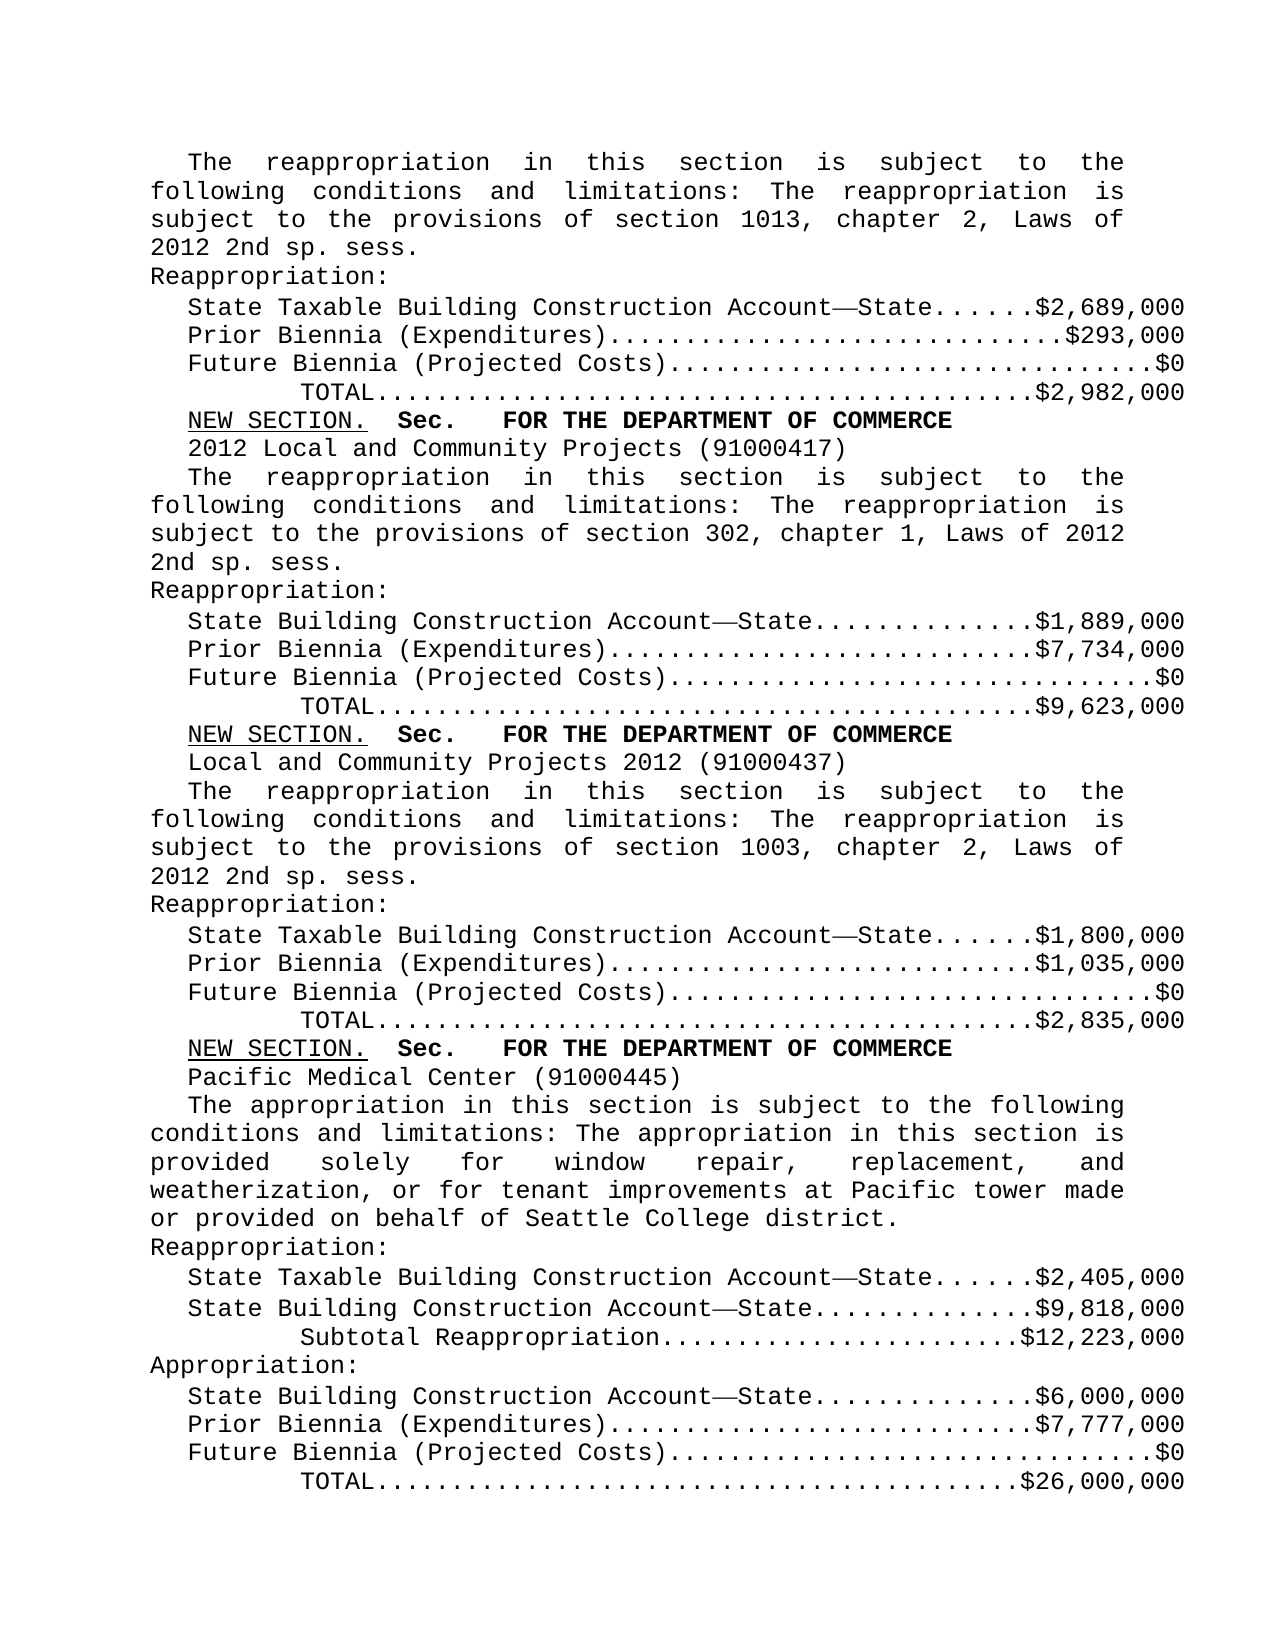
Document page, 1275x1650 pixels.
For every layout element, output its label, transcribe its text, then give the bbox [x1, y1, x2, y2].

text State Taxable Building Construction Account—State $2,689,000 [150, 292, 1125, 322]
text State Building Construction Account—State $1,889,000 [150, 606, 1125, 637]
text Prior Biennia (Expenditures) $293,000 [150, 322, 1125, 351]
text Reappropriation: [150, 892, 1125, 920]
text Pacific Medical Center (91000445) [150, 1064, 1125, 1092]
text Prior Biennia (Expenditures) $7,734,000 [150, 637, 1125, 665]
text State Building Construction Account—State $9,818,000 [150, 1293, 1125, 1324]
text NEW SECTION. Sec. FOR THE DEPARTMENT OF COMMERCE [150, 722, 1125, 750]
text State Taxable Building Construction Account—State $2,405,000 [150, 1262, 1125, 1293]
text Future Biennia (Projected Costs) $0 [150, 351, 1125, 379]
text NEW SECTION. Sec. FOR THE DEPARTMENT OF COMMERCE [150, 1036, 1125, 1064]
text TOTAL $9,623,000 [150, 693, 1125, 722]
text Future Biennia (Projected Costs) $0 [150, 1440, 1125, 1468]
text Subtotal Reappropriation $12,223,000 [150, 1324, 1125, 1352]
text Prior Biennia (Expenditures) $1,035,000 [150, 951, 1125, 979]
text TOTAL $26,000,000 [150, 1468, 1125, 1497]
text The appropriation in this section is subject to the following conditions and limitations: The appropriation in this section is provided solely for window repair, replacement, and weatherization, or for tenant improvements at Pacific tower made or provided on behalf of Seattle College district. [150, 1092, 1125, 1234]
text Future Biennia (Projected Costs) $0 [150, 665, 1125, 693]
text State Taxable Building Construction Account—State $1,800,000 [150, 920, 1125, 951]
text The reappropriation in this section is subject to the following conditions and limitations: The reappropriation is subject to the provisions of section 302, chapter 1, Laws of 2012 2nd sp. sess. [150, 464, 1125, 577]
text 2012 Local and Community Projects (91000417) [150, 436, 1125, 464]
text Reappropriation: [150, 577, 1125, 606]
text Local and Community Projects 2012 (91000437) [150, 750, 1125, 778]
text State Building Construction Account—State $6,000,000 [150, 1381, 1125, 1412]
text Reappropriation: [150, 1234, 1125, 1262]
text The reappropriation in this section is subject to the following conditions and limitations: The reappropriation is subject to the provisions of section 1003, chapter 2, Laws of 2012 2nd sp. sess. [150, 778, 1125, 892]
text The reappropriation in this section is subject to the following conditions and limitations: The reappropriation is subject to the provisions of section 1013, chapter 2, Laws of 2012 2nd sp. sess. [150, 150, 1125, 263]
text Appropriation: [150, 1352, 1125, 1381]
text NEW SECTION. Sec. FOR THE DEPARTMENT OF COMMERCE [150, 407, 1125, 436]
text TOTAL $2,835,000 [150, 1007, 1125, 1036]
text Reappropriation: [150, 263, 1125, 292]
text Future Biennia (Projected Costs) $0 [150, 979, 1125, 1007]
text TOTAL $2,982,000 [150, 379, 1125, 407]
text Prior Biennia (Expenditures) $7,777,000 [150, 1412, 1125, 1440]
